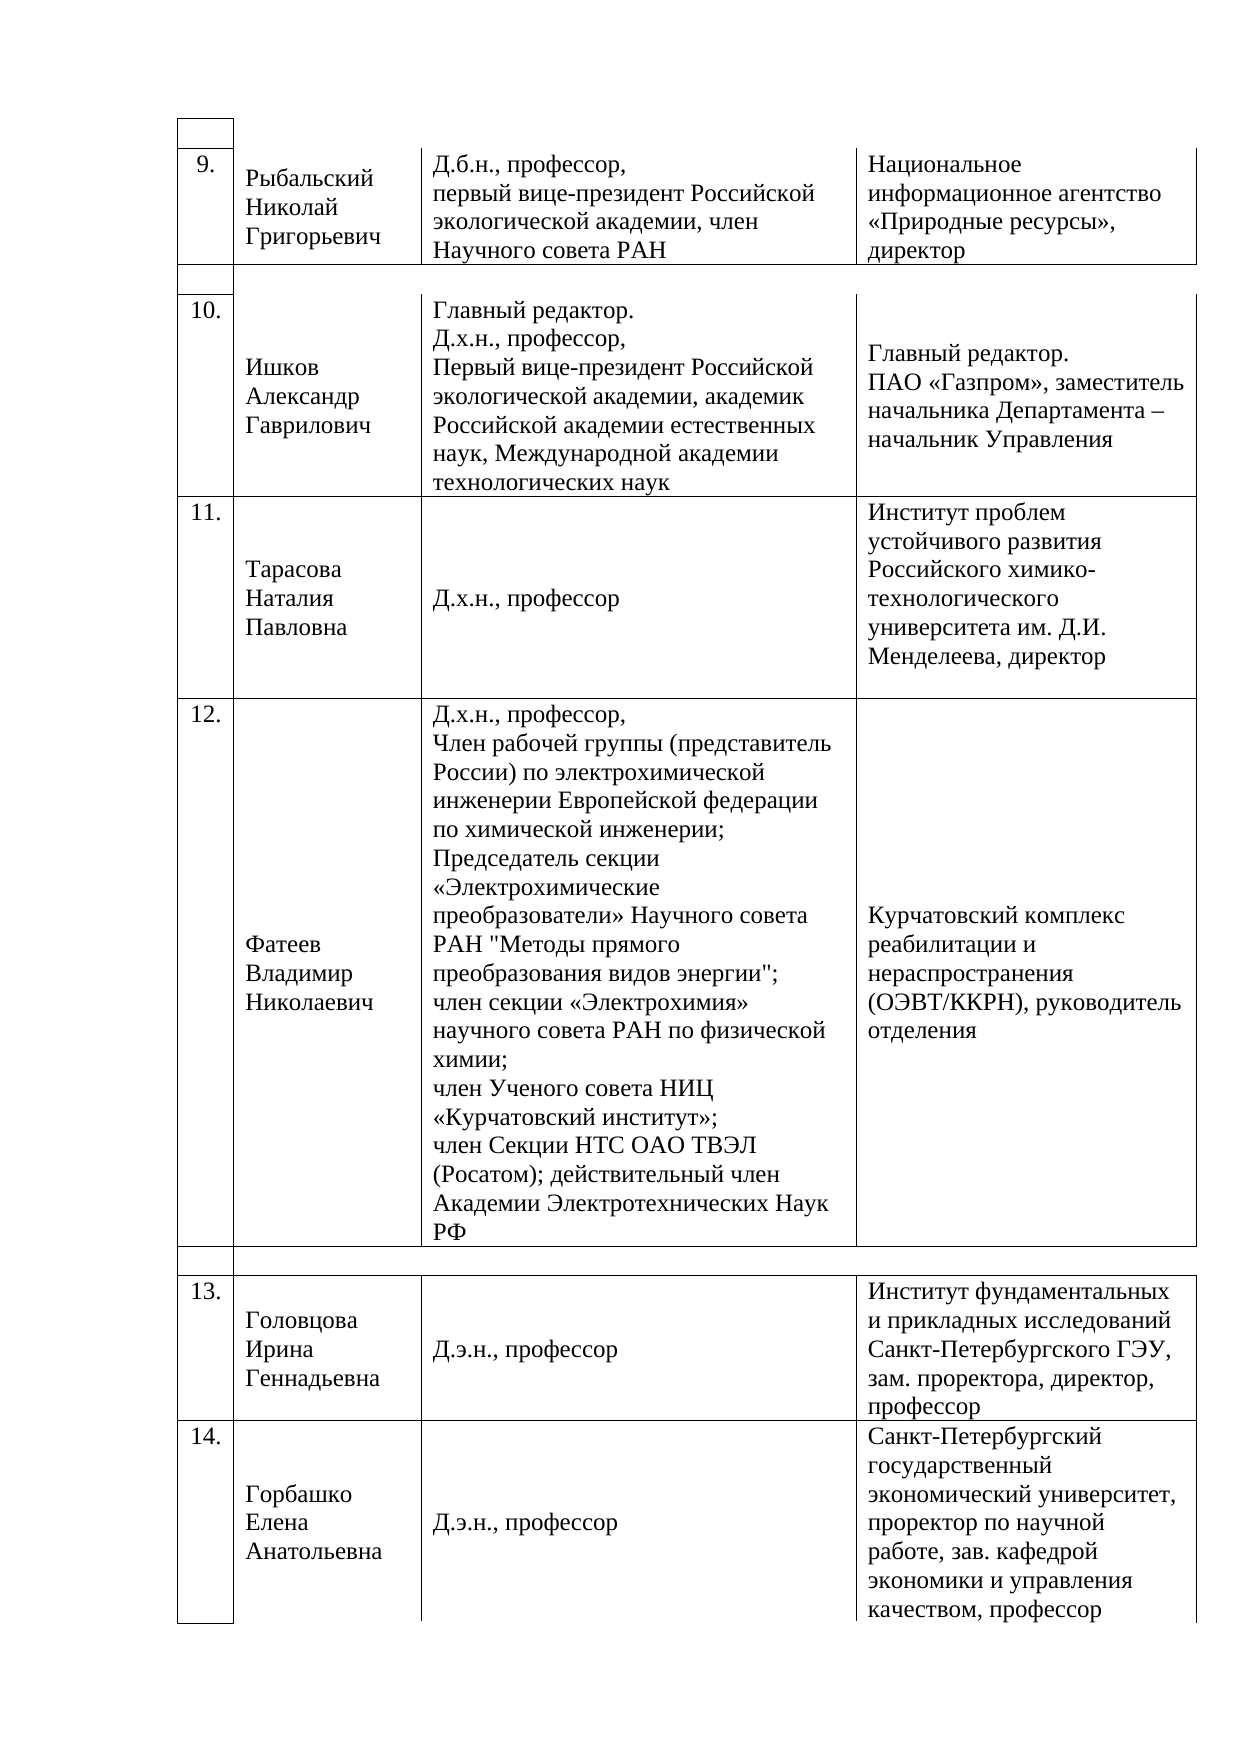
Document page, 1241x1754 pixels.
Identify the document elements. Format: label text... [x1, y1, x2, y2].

table_cell 11. [178, 497, 233, 698]
table_cell Институт проблем устойчивого развития Российского химико-технологического университета им. Д.И. Менделеева, директор [857, 497, 1196, 698]
table_cell Головцова Ирина Геннадьевна [234, 1276, 421, 1420]
table_cell Рыбальский Николай Григорьевич [234, 148, 421, 264]
table_cell 12. [178, 699, 233, 1246]
table_cell Санкт-Петербургский государственный экономический университет, проректор по научной работе, зав. кафедрой экономики и управления качеством, профессор [856, 1421, 1196, 1622]
table_cell Д.э.н., профессор [421, 1421, 856, 1622]
table_cell Ишков Александр Гаврилович [234, 294, 421, 496]
table_cell Главный редактор. Д.х.н., профессор, Первый вице-президент Российской экологической академии, академик Российской академии естественных наук, Международной академии технологических наук [422, 294, 856, 496]
table_cell Курчатовский комплекс реабилитации и нераспространения (ОЭВТ/ККРН), руководитель отделения [857, 699, 1196, 1246]
table_cell Д.х.н., профессор [422, 497, 856, 698]
table_cell 13. [178, 1276, 233, 1420]
table_cell Тарасова Наталия Павловна [234, 497, 421, 698]
table_cell [178, 119, 233, 148]
table_cell 14. [178, 1421, 233, 1622]
table_cell [178, 1247, 233, 1275]
table_cell Горбашко Елена Анатольевна [234, 1421, 421, 1622]
table_cell Главный редактор. ПАО «Газпром», заместитель начальника Департамента – начальник Управления [857, 294, 1196, 496]
table_cell [178, 265, 233, 294]
table_cell Д.х.н., профессор, Член рабочей группы (представитель России) по электрохимической инженерии Европейской федерации по химической инженерии; Председатель секции «Электрохимические преобразователи» Научного совета РАН "Методы прямого преобразования видов энергии"; член секции «Электрохимия» научного совета РАН по физической химии; член Ученого совета НИЦ «Курчатовский институт»; член Секции НТС ОАО ТВЭЛ (Росатом); действительный член Академии Электротехнических Наук РФ [422, 699, 856, 1246]
table_cell Д.б.н., профессор, первый вице-президент Российской экологической академии, член Научного совета РАН [422, 148, 856, 264]
table_cell 9. [178, 149, 233, 264]
table_cell Д.э.н., профессор [422, 1276, 856, 1420]
table_cell 10. [178, 295, 233, 496]
table_cell Национальное информационное агентство «Природные ресурсы», директор [857, 148, 1196, 264]
table_cell Фатеев Владимир Николаевич [234, 699, 421, 1246]
table_cell Институт фундаментальных и прикладных исследований Санкт-Петербургского ГЭУ, зам. проректора, директор, профессор [857, 1276, 1196, 1420]
